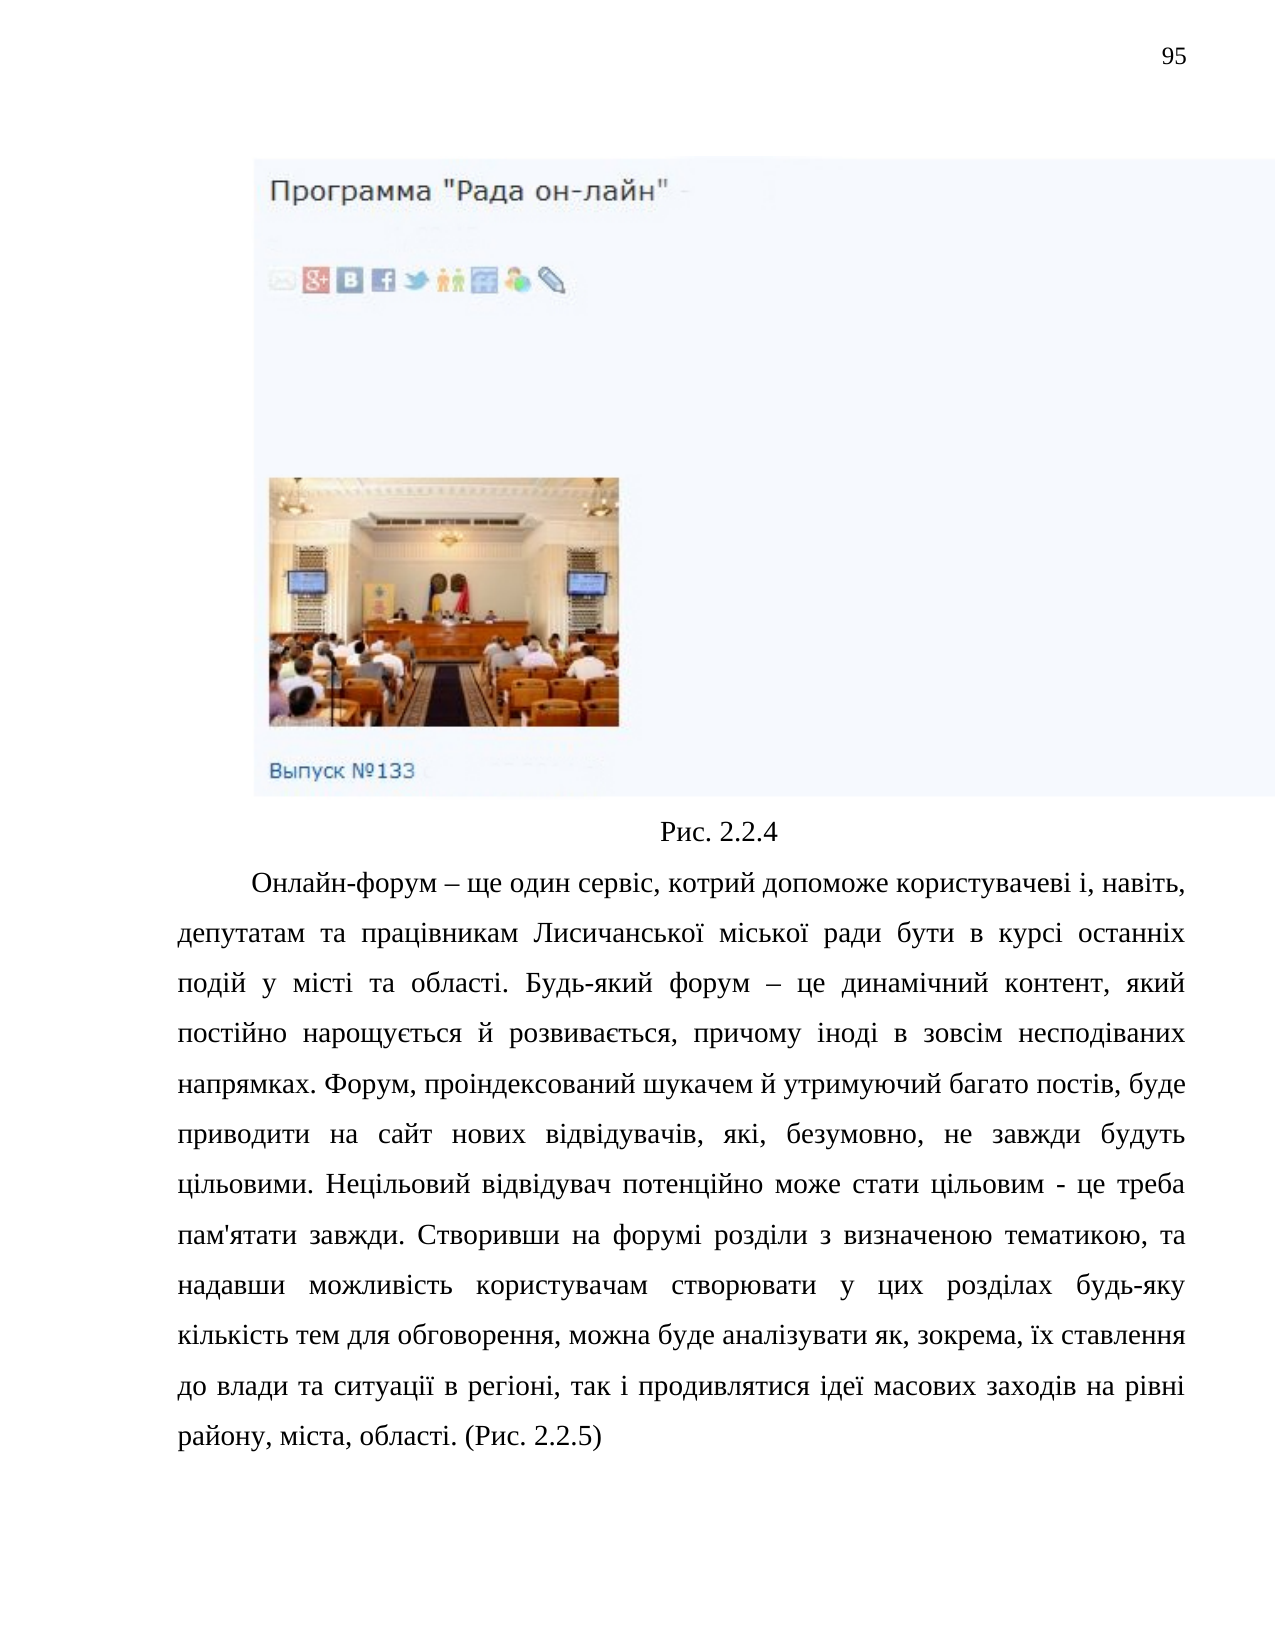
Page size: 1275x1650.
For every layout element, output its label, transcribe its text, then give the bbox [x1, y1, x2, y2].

picture [251, 156, 1275, 800]
text Рис. 2.2.4 [177, 814, 1186, 848]
text Онлайн-форум – ще один сервіс, котрий допоможе користувачеві і, навіть, депутатам та працівникам Лисичанської міської ради бути в курсі останніх подій у місті та області. Будь-який форум – це динамічний контент, який постійно нарощується й розвивається, причому іноді в зовсім несподіваних напрямках. Форум, проіндексований шукачем й утримуючий багато постів, буде приводити на сайт нових відвідувачів, які, безумовно, не завжди будуть цільовими. Нецільовий відвідувач потенційно може стати цільовим - це треба пам'ятати завжди. Створивши на форумі розділи з визначеною тематикою, та надавши можливість користувачам створювати у цих розділах будь-яку кількість тем для обговорення, можна буде аналізувати як, зокрема, їх ставлення до влади та ситуації в регіоні, так і продивлятися ідеї масових заходів на рівні району, міста, області. (Рис. 2.2.5) [177, 865, 1186, 1452]
